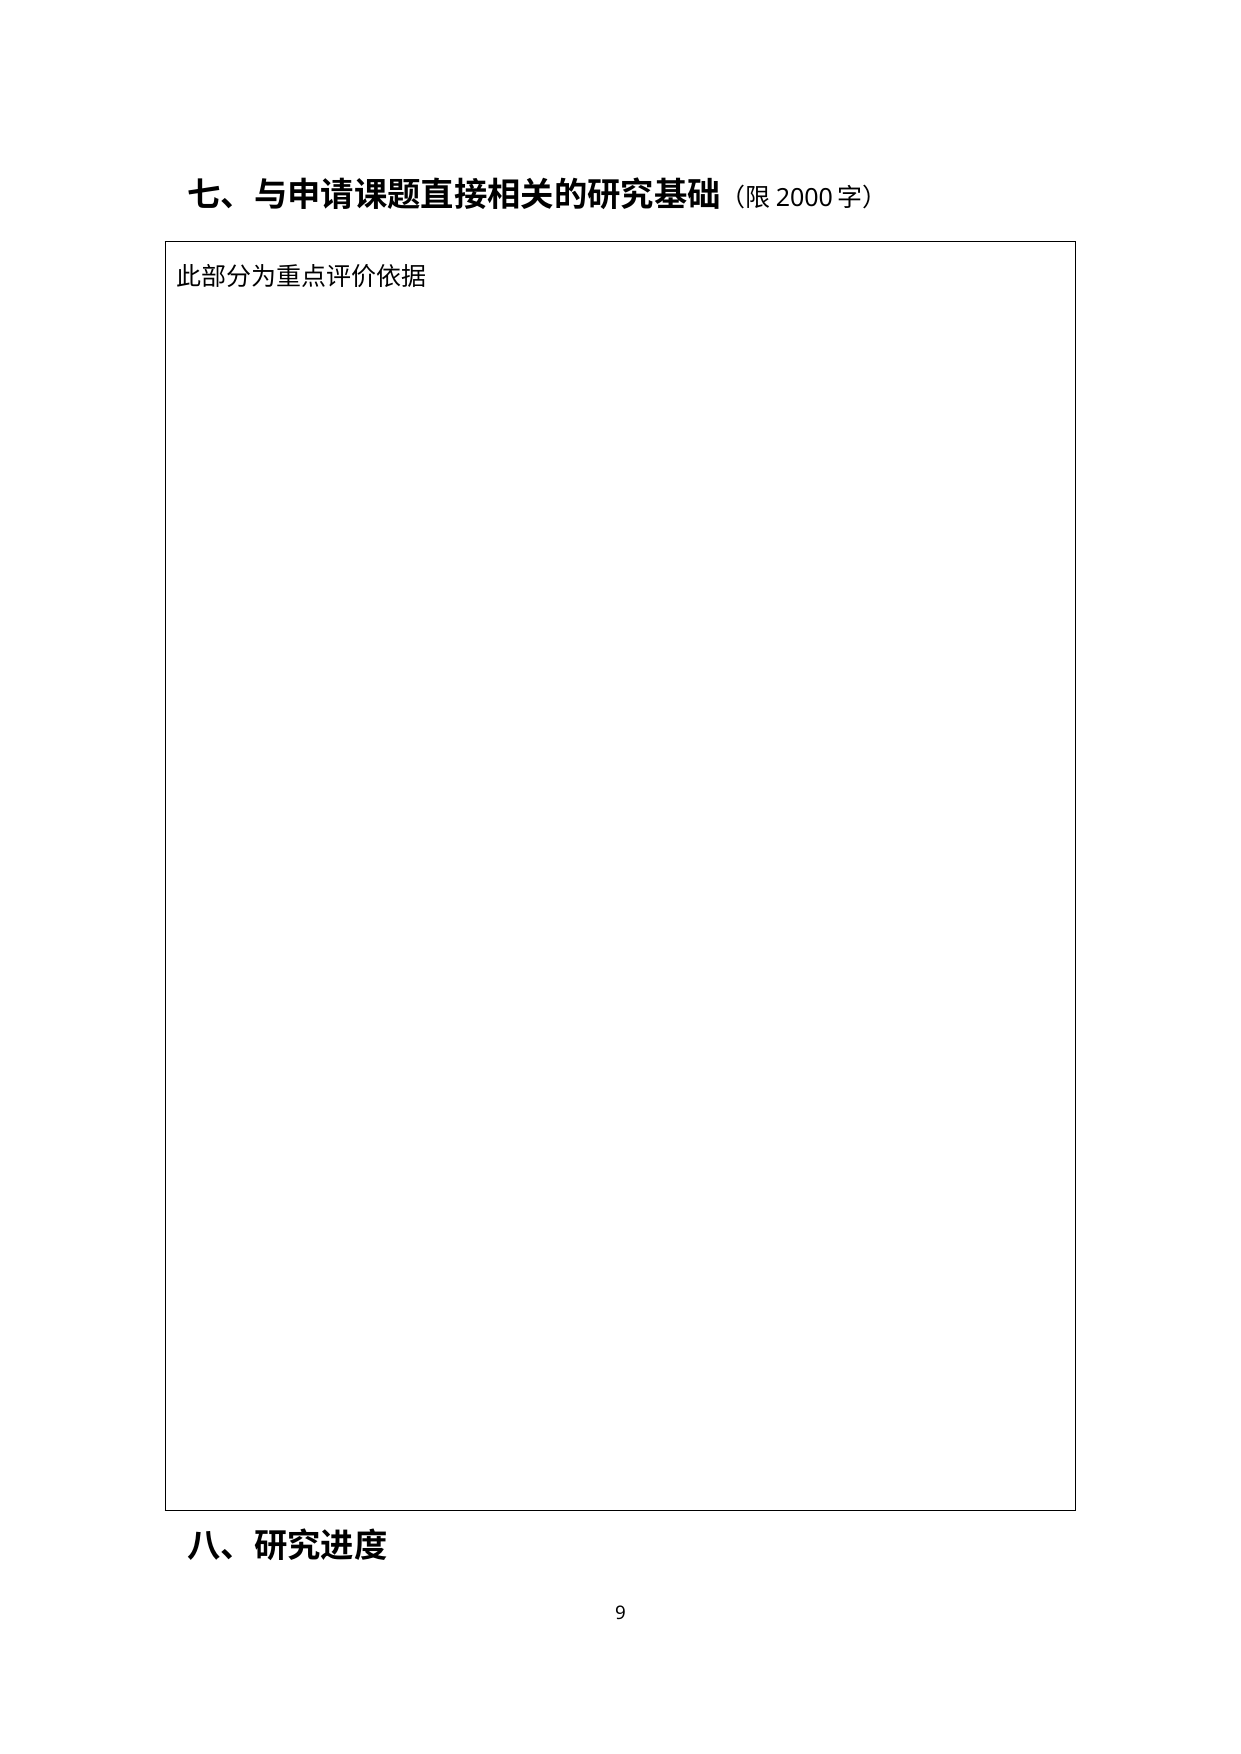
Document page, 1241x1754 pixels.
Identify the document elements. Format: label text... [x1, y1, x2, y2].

text 八、研究进度 [187, 1511, 1053, 1576]
table_header 此部分为重点评价依据 [166, 242, 1075, 1509]
text 七、与申请课题直接相关的研究基础（限2000字） [187, 160, 1053, 225]
